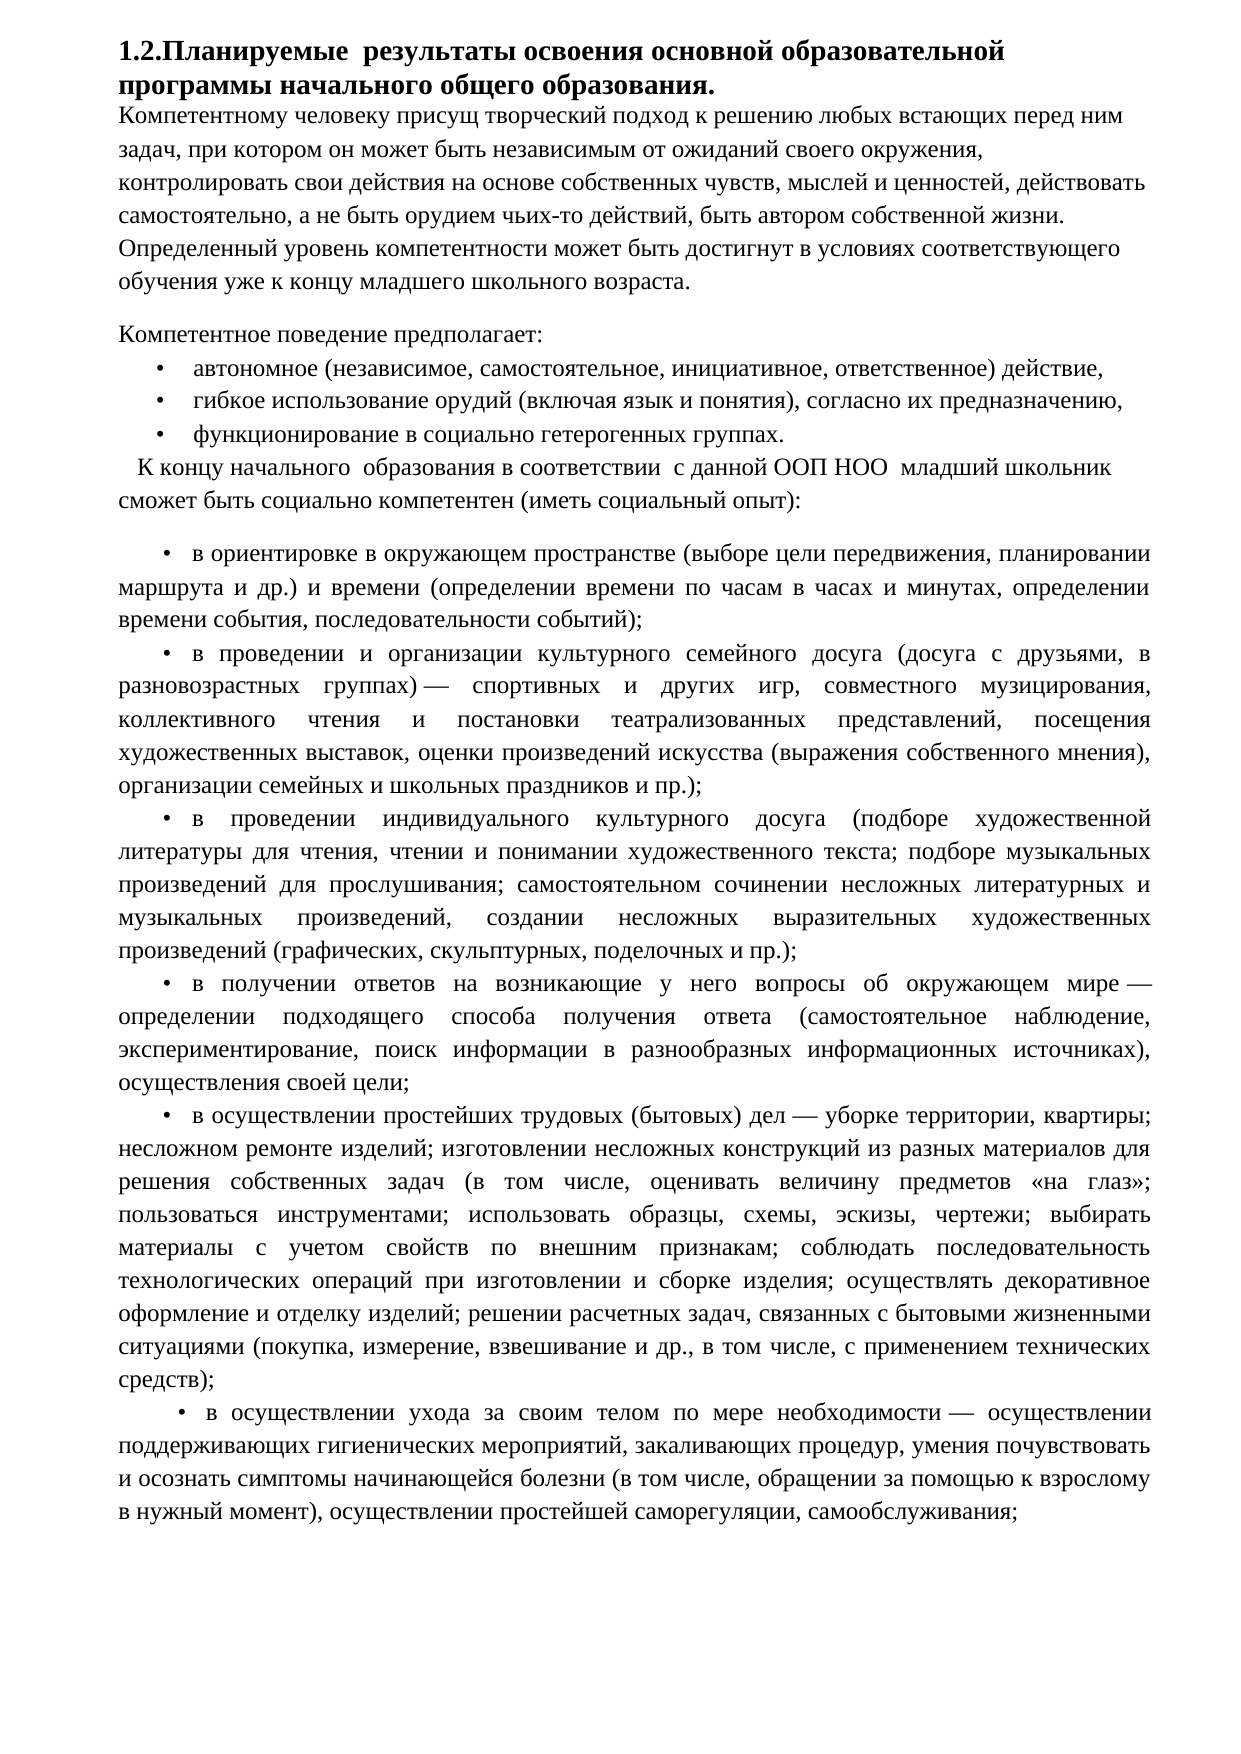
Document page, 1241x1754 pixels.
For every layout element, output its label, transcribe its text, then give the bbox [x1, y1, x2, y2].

list в осуществлении ухода за своим телом по мере необходимости — осуществлении поддерживающих гигиенических мероприятий, закаливающих процедур, умения почувствовать и осознать симптомы начинающейся болезни (в том числе, обращении за помощью к взрослому в нужный момент), осуществлении простейшей саморегуляции, самообслуживания; [118, 1397, 1152, 1525]
list функционирование в социально гетерогенных группах. [156, 419, 1152, 447]
list в проведении и организации культурного семейного досуга (досуга с друзьями, в разновозрастных группах) — спортивных и других игр, совместного музицирования, коллективного чтения и постановки театрализованных представлений, посещения художественных выставок, оценки произведений искусства (выражения собственного мнения), организации семейных и школьных праздников и пр.); [118, 638, 1152, 798]
list в проведении индивидуального культурного досуга (подборе художественной литературы для чтения, чтении и понимании художественного текста; подборе музыкальных произведений для прослушивания; самостоятельном сочинении несложных литературных и музыкальных произведений, создании несложных выразительных художественных произведений (графических, скульптурных, поделочных и пр.); [118, 803, 1152, 963]
text 1.2.Планируемые результаты освоения основной образовательной программы начального общего образования. [118, 33, 1152, 101]
list автономное (независимое, самостоятельное, инициативное, ответственное) действие, [156, 353, 1152, 381]
list в ориентировке в окружающем пространстве (выборе цели передвижения, планировании маршрута и др.) и времени (определении времени по часам в часах и минутах, определении времени события, последовательности событий); [118, 538, 1152, 633]
text К концу начального образования в соответствии с данной ООП НОО младший школьник сможет быть социально компетентен (иметь социальный опыт): [118, 452, 1152, 513]
text Компетентному человеку присущ творческий подход к решению любых встающих перед ним задач, при котором он может быть независимым от ожиданий своего окружения, контролировать свои действия на основе собственных чувств, мыслей и ценностей, действовать самостоятельно, а не быть орудием чьих-то действий, быть автором собственной жизни. Определенный уровень компетентности может быть достигнут в условиях соответствующего обучения уже к концу младшего школьного возраста. [118, 101, 1152, 294]
text Компетентное поведение предполагает: [118, 319, 1152, 348]
list в осуществлении простейших трудовых (бытовых) дел — уборке территории, квартиры; несложном ремонте изделий; изготовлении несложных конструкций из разных материалов для решения собственных задач (в том числе, оценивать величину предметов «на глаз»; пользоваться инструментами; использовать образцы, схемы, эскизы, чертежи; выбирать материалы с учетом свойств по внешним признакам; соблюдать последовательность технологических операций при изготовлении и сборке изделия; осуществлять декоративное оформление и отделку изделий; решении расчетных задач, связанных с бытовыми жизненными ситуациями (покупка, измерение, взвешивание и др., в том числе, с применением технических средств); [118, 1100, 1152, 1393]
list в получении ответов на возникающие у него вопросы об окружающем мире — определении подходящего способа получения ответа (самостоятельное наблюдение, экспериментирование, поиск информации в разнообразных информационных источниках), осуществления своей цели; [118, 968, 1152, 1096]
list гибкое использование орудий (включая язык и понятия), согласно их предназначению, [156, 386, 1152, 414]
